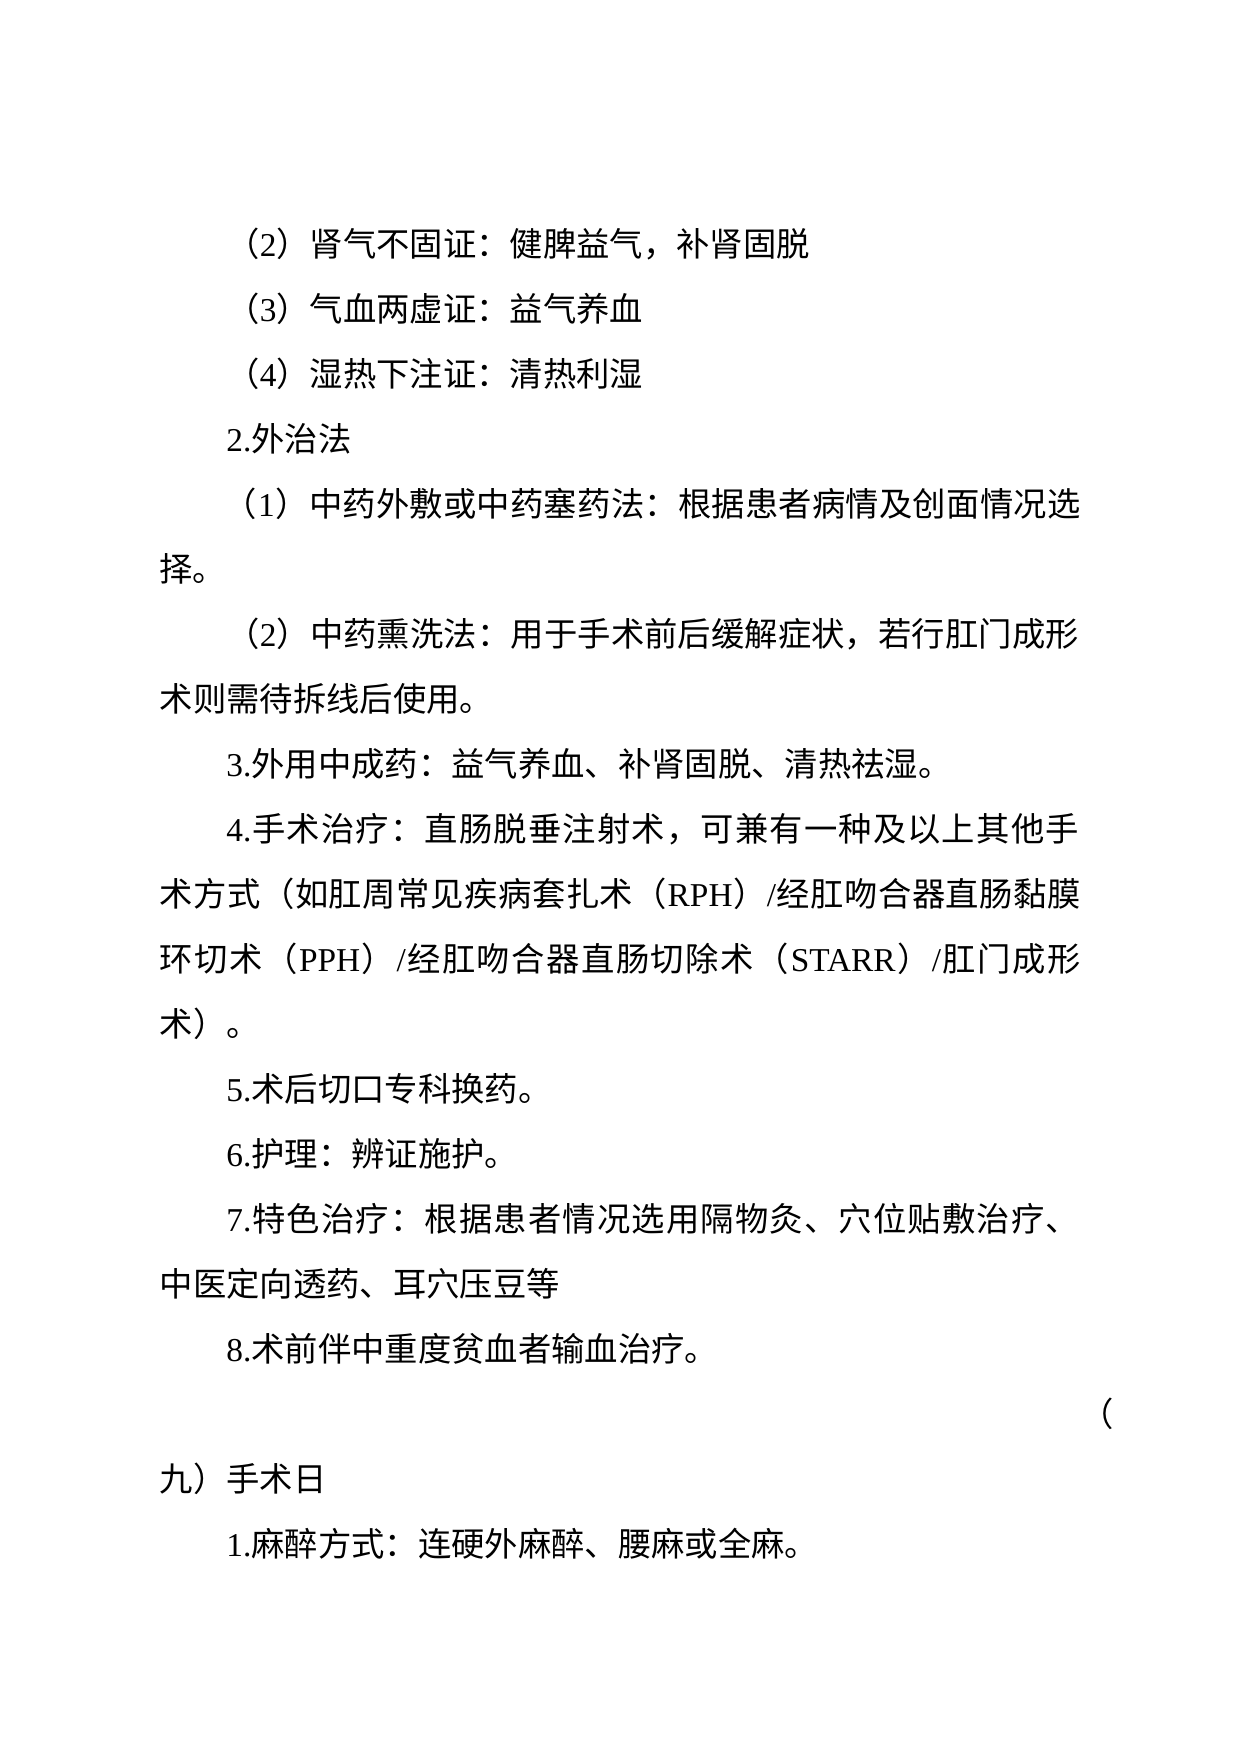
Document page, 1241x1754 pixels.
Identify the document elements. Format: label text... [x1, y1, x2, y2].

text 1.麻醉方式：连硬外麻醉、腰麻或全麻。 [159, 1510, 1081, 1575]
text （3）气血两虚证：益气养血 [159, 275, 1081, 340]
text （4）湿热下注证：清热利湿 [159, 340, 1081, 405]
text 4.手术治疗：直肠脱垂注射术，可兼有一种及以上其他手术方式（如肛周常见疾病套扎术（RPH）/经肛吻合器直肠黏膜环切术（PPH）/经肛吻合器直肠切除术（STARR）/肛门成形术）。 [159, 795, 1081, 1055]
text 2.外治法 [159, 405, 1081, 470]
text （2）中药熏洗法：用于手术前后缓解症状，若行肛门成形术则需待拆线后使用。 [159, 600, 1081, 730]
text （2）肾气不固证：健脾益气，补肾固脱 [159, 210, 1081, 275]
text （1）中药外敷或中药塞药法：根据患者病情及创面情况选择。 [159, 470, 1081, 600]
text 6.护理：辨证施护。 [159, 1120, 1081, 1185]
text 3.外用中成药：益气养血、补肾固脱、清热祛湿。 [159, 730, 1081, 795]
text 8.术前伴中重度贫血者输血治疗。 [159, 1315, 1081, 1380]
text （九）手术日 [159, 1380, 1081, 1510]
text 7.特色治疗：根据患者情况选用隔物灸、穴位贴敷治疗、中医定向透药、耳穴压豆等 [159, 1185, 1081, 1315]
text 5.术后切口专科换药。 [159, 1055, 1081, 1120]
